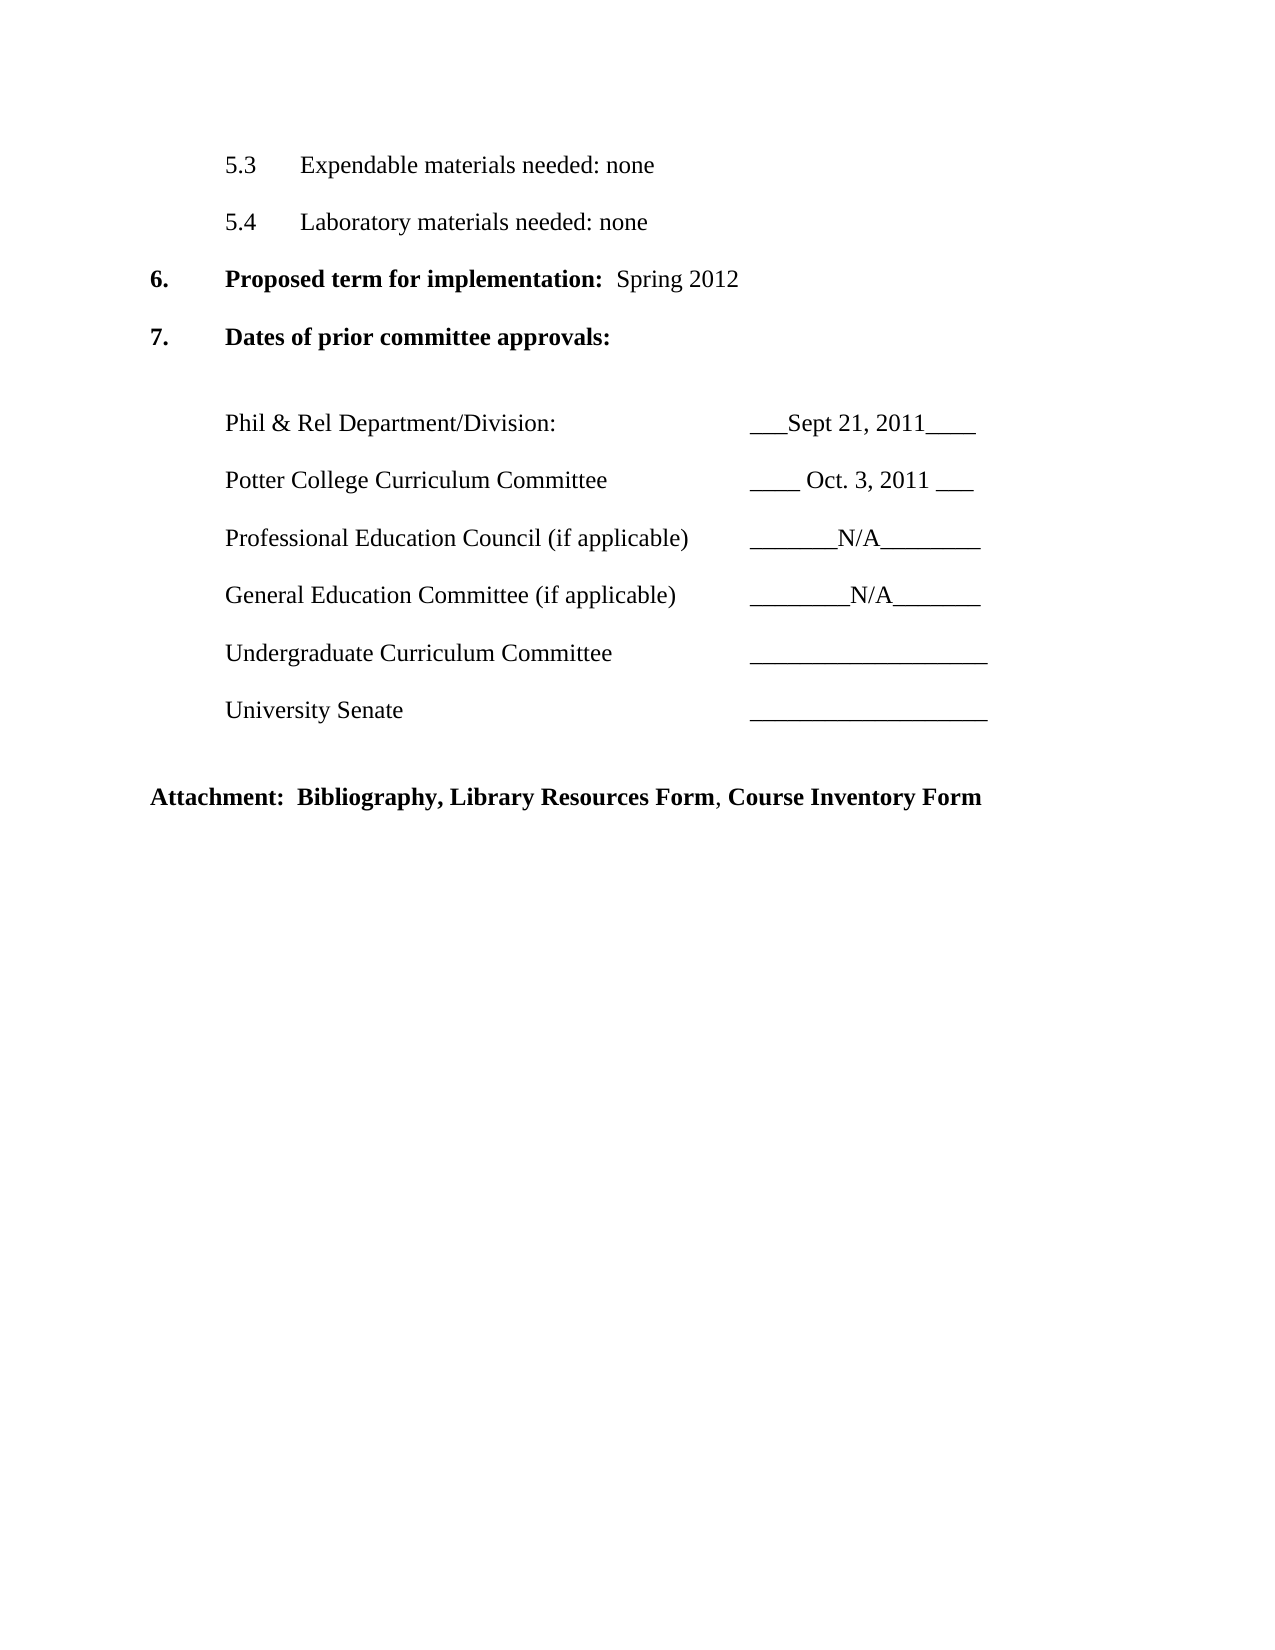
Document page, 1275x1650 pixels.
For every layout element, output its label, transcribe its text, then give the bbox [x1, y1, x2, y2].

text Potter College Curriculum Committee ____ Oct. 3, 2011 ___ [150, 466, 1125, 494]
list Expendable materials needed: none [225, 150, 1125, 207]
text 7. Dates of prior committee approvals: [150, 322, 1125, 351]
text University Senate ___________________ [150, 696, 1125, 724]
text 6. Proposed term for implementation: Spring 2012 [150, 264, 1125, 293]
text Attachment: Bibliography, Library Resources Form, Course Inventory Form [150, 782, 1125, 811]
list Laboratory materials needed: none [225, 207, 1125, 236]
text Undergraduate Curriculum Committee ___________________ [150, 638, 1125, 667]
text Phil & Rel Department/Division: ___Sept 21, 2011____ [150, 408, 1125, 437]
text General Education Committee (if applicable) ________N/A_______ [150, 581, 1125, 609]
text Professional Education Council (if applicable) _______N/A________ [150, 523, 1125, 552]
